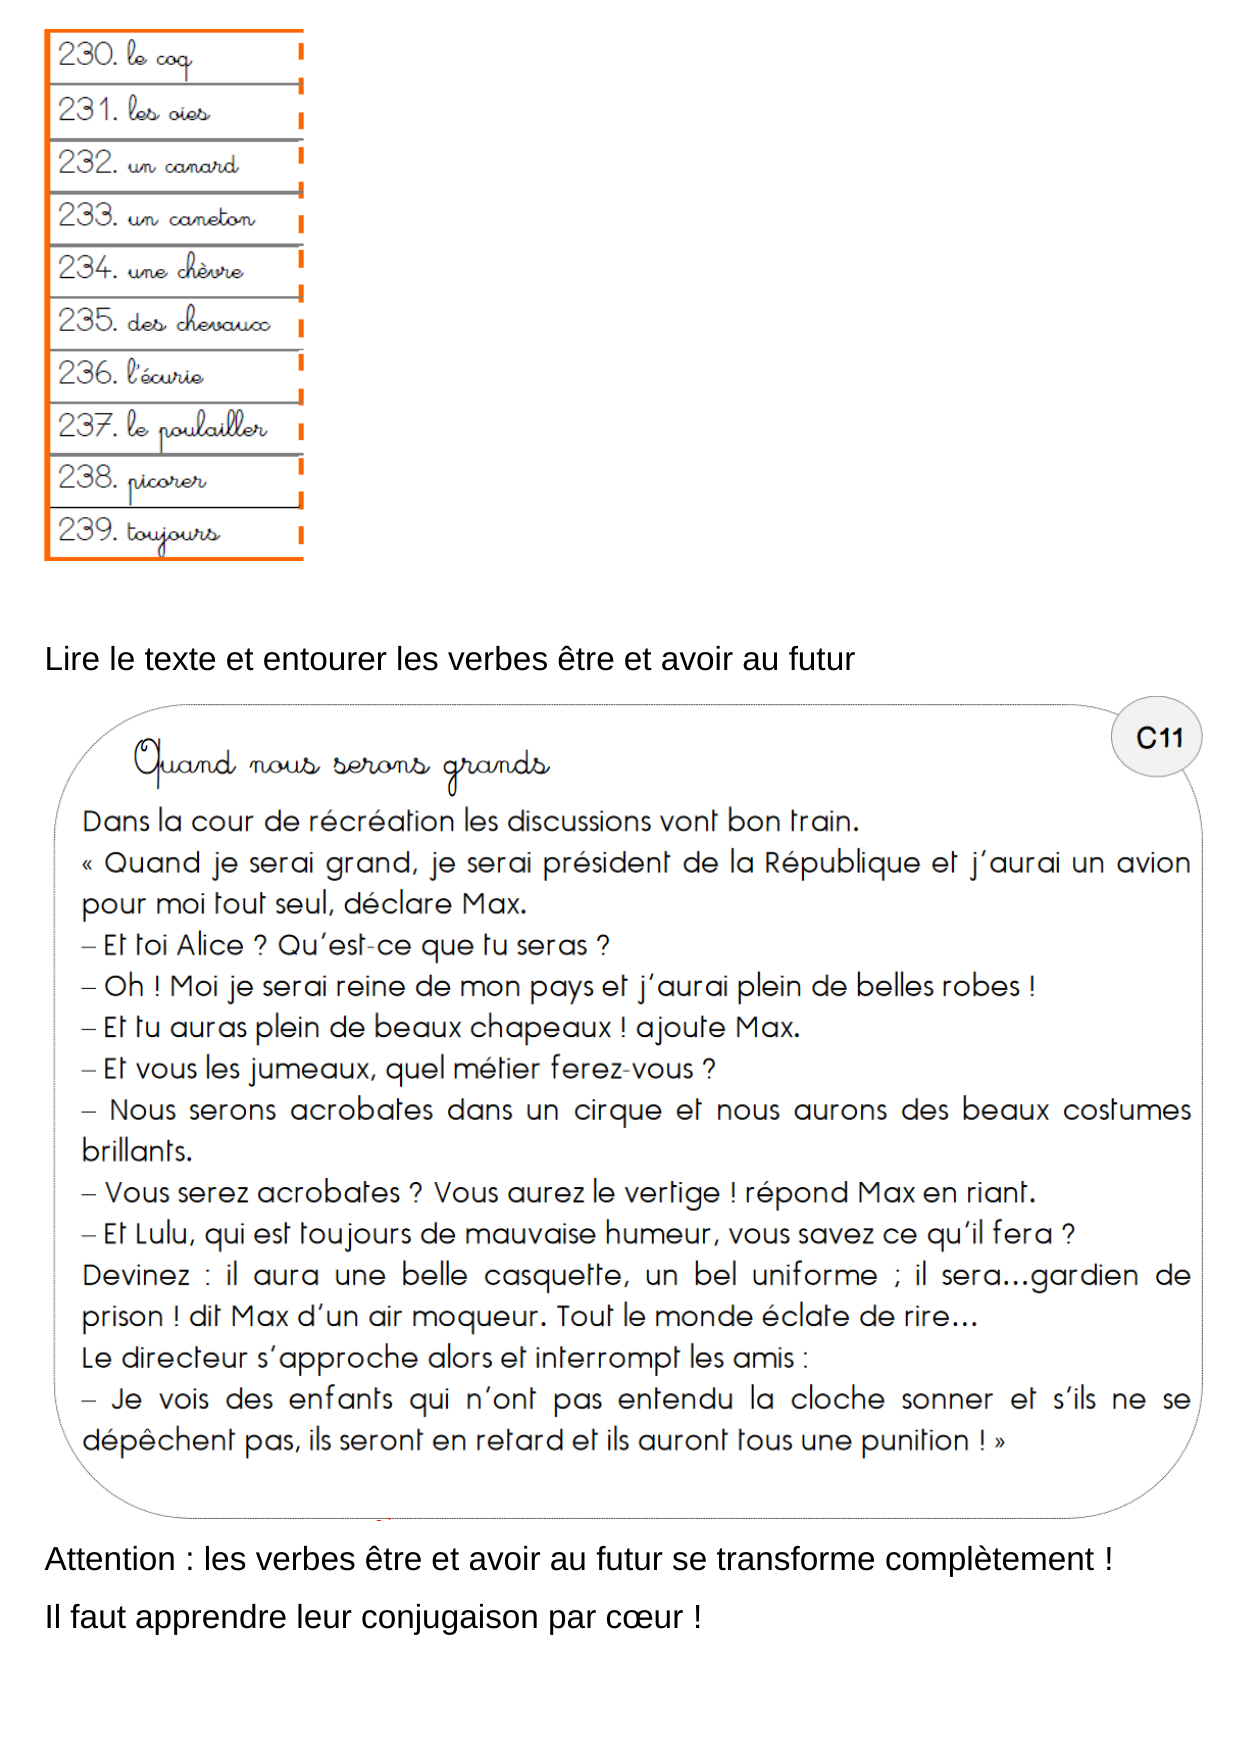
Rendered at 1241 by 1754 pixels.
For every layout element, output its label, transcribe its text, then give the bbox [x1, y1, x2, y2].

text Lire le texte et entourer les verbes être et avoir au futur [44, 639, 1211, 677]
picture [44, 696, 1211, 1521]
picture [44, 29, 304, 561]
text Attention : les verbes être et avoir au futur se transforme complètement ! [44, 1539, 1211, 1578]
text Il faut apprendre leur conjugaison par cœur ! [44, 1598, 1211, 1636]
